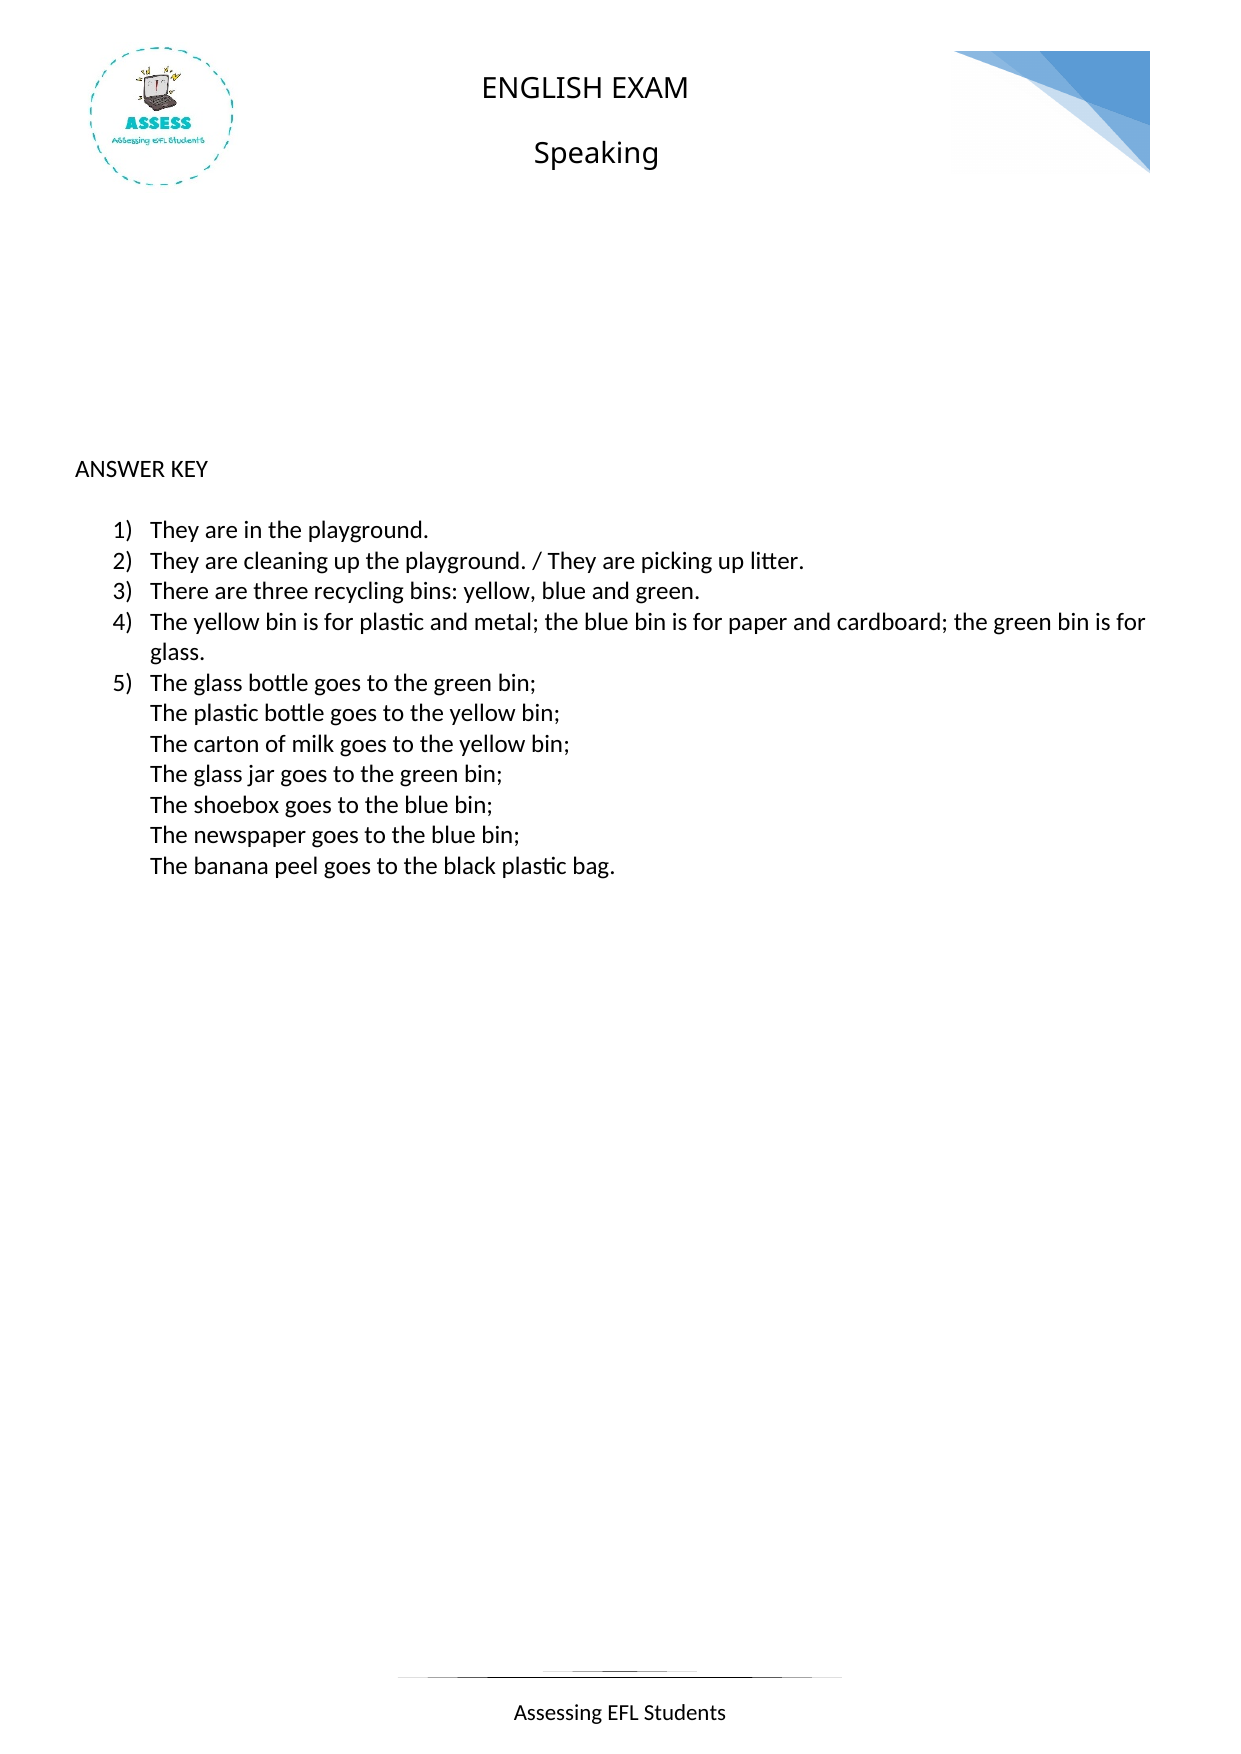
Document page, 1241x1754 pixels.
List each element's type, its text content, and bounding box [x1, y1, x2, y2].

list The carton of milk goes to the yellow bin; [150, 728, 1164, 758]
list They are cleaning up the playground. / They are picking up litter. [112, 545, 1164, 575]
list There are three recycling bins: yellow, blue and green. [112, 575, 1164, 606]
list They are in the playground. [112, 514, 1164, 545]
list The plastic bottle goes to the yellow bin; [150, 697, 1164, 728]
list The shoebox goes to the blue bin; [150, 789, 1164, 819]
picture [951, 51, 1150, 174]
list The glass bottle goes to the green bin; [112, 667, 1164, 697]
list The yellow bin is for plastic and metal; the blue bin is for paper and cardboard; the green bin is for glass. [112, 606, 1164, 667]
list The banana peel goes to the black plastic bag. [150, 850, 1164, 881]
text ANSWER KEY [75, 453, 1164, 484]
list The newspaper goes to the blue bin; [150, 819, 1164, 850]
list The glass jar goes to the green bin; [150, 758, 1164, 789]
picture [87, 42, 238, 193]
